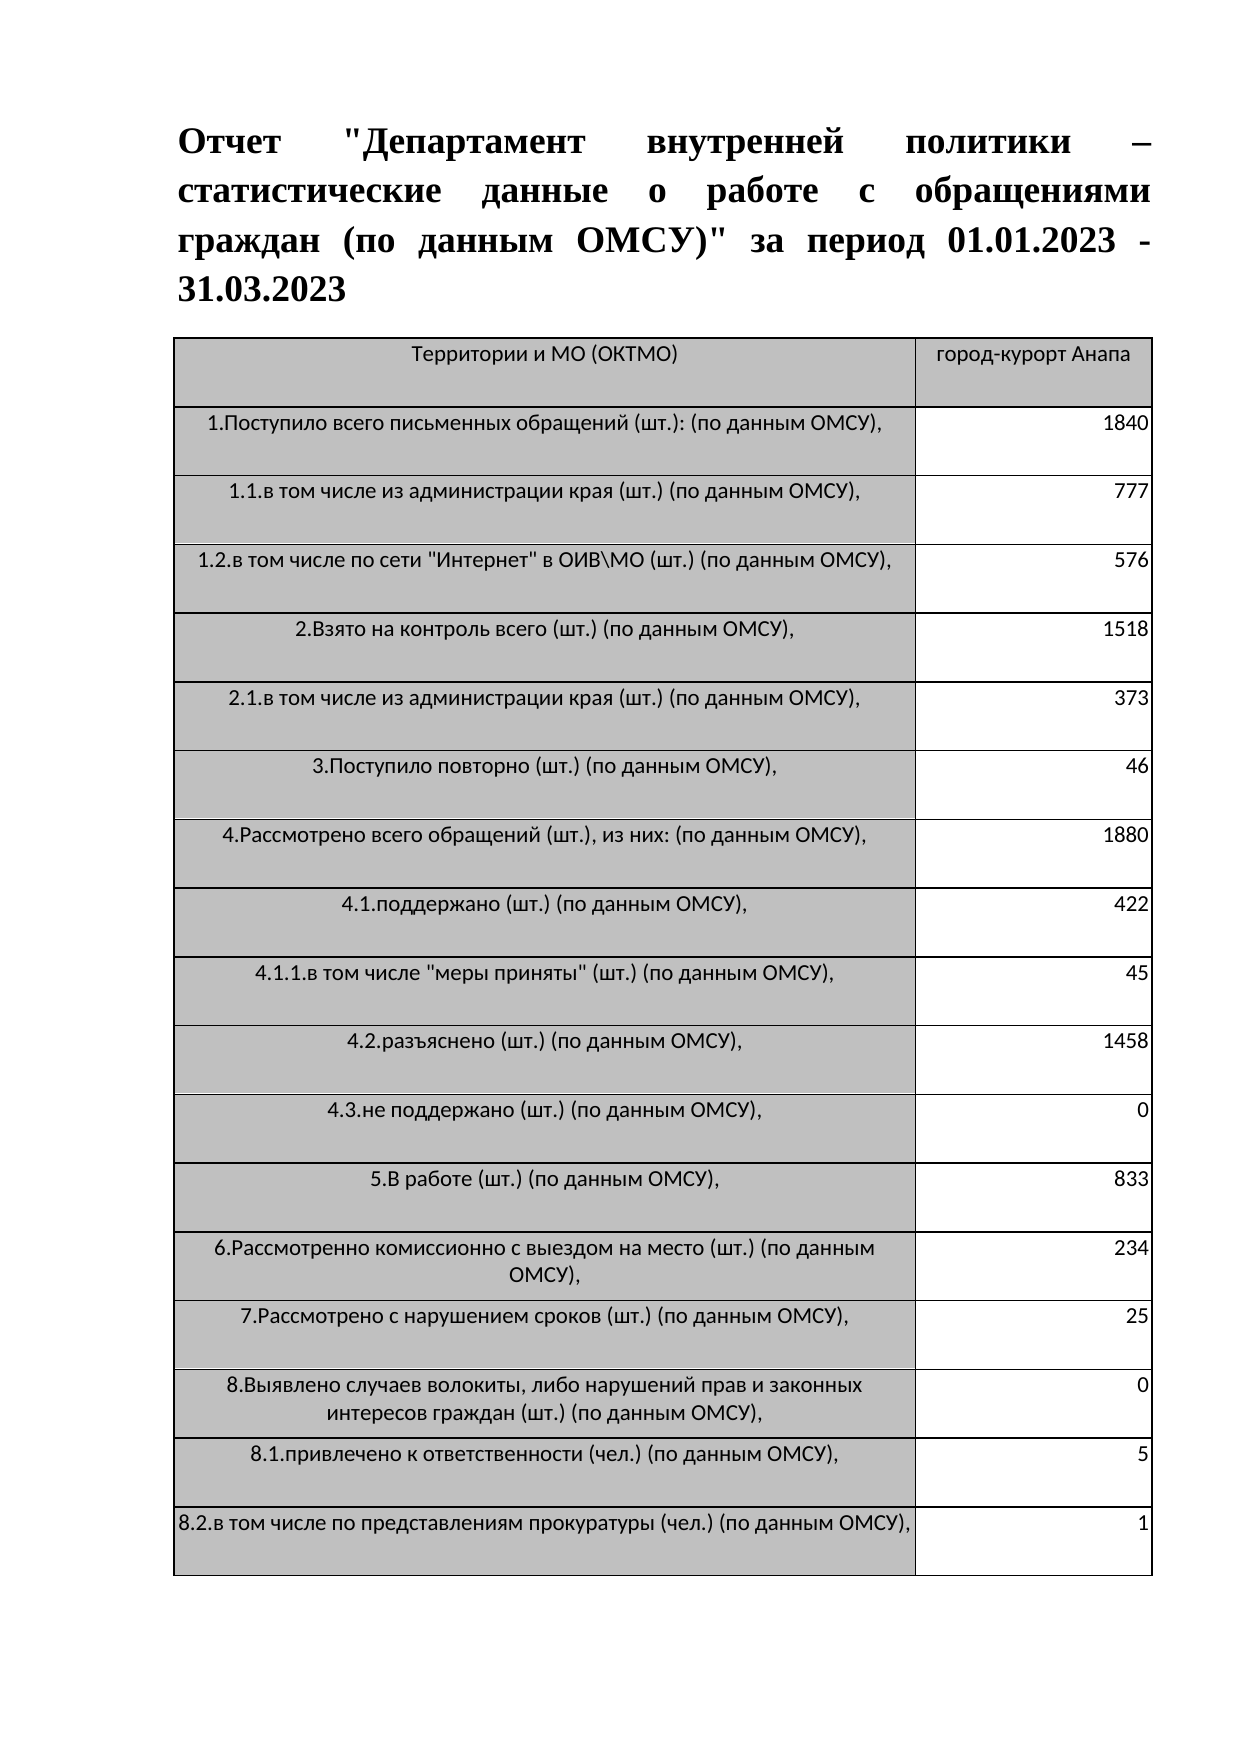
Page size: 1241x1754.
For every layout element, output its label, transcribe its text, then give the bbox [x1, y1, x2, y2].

text Отчет "Департамент внутренней политики – статистические данные о работе с обращениями граждан (по данным ОМСУ)" за период 01.01.2023 - 31.03.2023 [177, 118, 1152, 310]
table_cell 8.Выявлено случаев волокиты, либо нарушений прав и законных интересов граждан (шт.) (по данным ОМСУ), [175, 1370, 915, 1437]
table_cell 2.Взято на контроль всего (шт.) (по данным ОМСУ), [175, 614, 915, 681]
table_cell 1.Поступило всего письменных обращений (шт.): (по данным ОМСУ), [175, 408, 915, 475]
table_cell 1458 [916, 1026, 1151, 1093]
table_cell 234 [916, 1233, 1151, 1300]
table_cell 25 [916, 1301, 1151, 1368]
table_cell 45 [916, 958, 1151, 1025]
table_cell 5 [916, 1439, 1151, 1506]
table_cell 777 [916, 476, 1151, 543]
table_cell 576 [916, 545, 1151, 612]
table_cell 4.1.поддержано (шт.) (по данным ОМСУ), [175, 889, 915, 956]
table_cell 1518 [916, 614, 1151, 681]
table_cell 4.1.1.в том числе "меры приняты" (шт.) (по данным ОМСУ), [175, 958, 915, 1025]
table_cell 5.В работе (шт.) (по данным ОМСУ), [175, 1164, 915, 1231]
table_cell 1880 [916, 820, 1151, 887]
table_cell 1.1.в том числе из администрации края (шт.) (по данным ОМСУ), [175, 476, 915, 543]
table_cell 1 [916, 1508, 1151, 1575]
table_cell 1840 [916, 408, 1151, 475]
table_cell 2.1.в том числе из администрации края (шт.) (по данным ОМСУ), [175, 683, 915, 750]
table_cell 0 [916, 1095, 1151, 1162]
table_cell 4.2.разъяснено (шт.) (по данным ОМСУ), [175, 1026, 915, 1093]
table_cell 8.1.привлечено к ответственности (чел.) (по данным ОМСУ), [175, 1439, 915, 1506]
table_cell 8.2.в том числе по представлениям прокуратуры (чел.) (по данным ОМСУ), [175, 1508, 915, 1575]
table_cell 422 [916, 889, 1151, 956]
table_cell 0 [916, 1370, 1151, 1437]
table_cell 373 [916, 683, 1151, 750]
table_cell 4.3.не поддержано (шт.) (по данным ОМСУ), [175, 1095, 915, 1162]
table_cell 3.Поступило повторно (шт.) (по данным ОМСУ), [175, 751, 915, 818]
table_header Территории и МО (ОКТМО) [175, 339, 915, 406]
table_cell 7.Рассмотрено с нарушением сроков (шт.) (по данным ОМСУ), [175, 1301, 915, 1368]
table_cell 6.Рассмотренно комиссионно с выездом на место (шт.) (по данным ОМСУ), [175, 1233, 915, 1300]
table_cell 4.Рассмотрено всего обращений (шт.), из них: (по данным ОМСУ), [175, 820, 915, 887]
table_header город-курорт Анапа [916, 339, 1151, 406]
table_cell 1.2.в том числе по сети "Интернет" в ОИВ\МО (шт.) (по данным ОМСУ), [175, 545, 915, 612]
table_cell 46 [916, 751, 1151, 818]
table_cell 833 [916, 1164, 1151, 1231]
